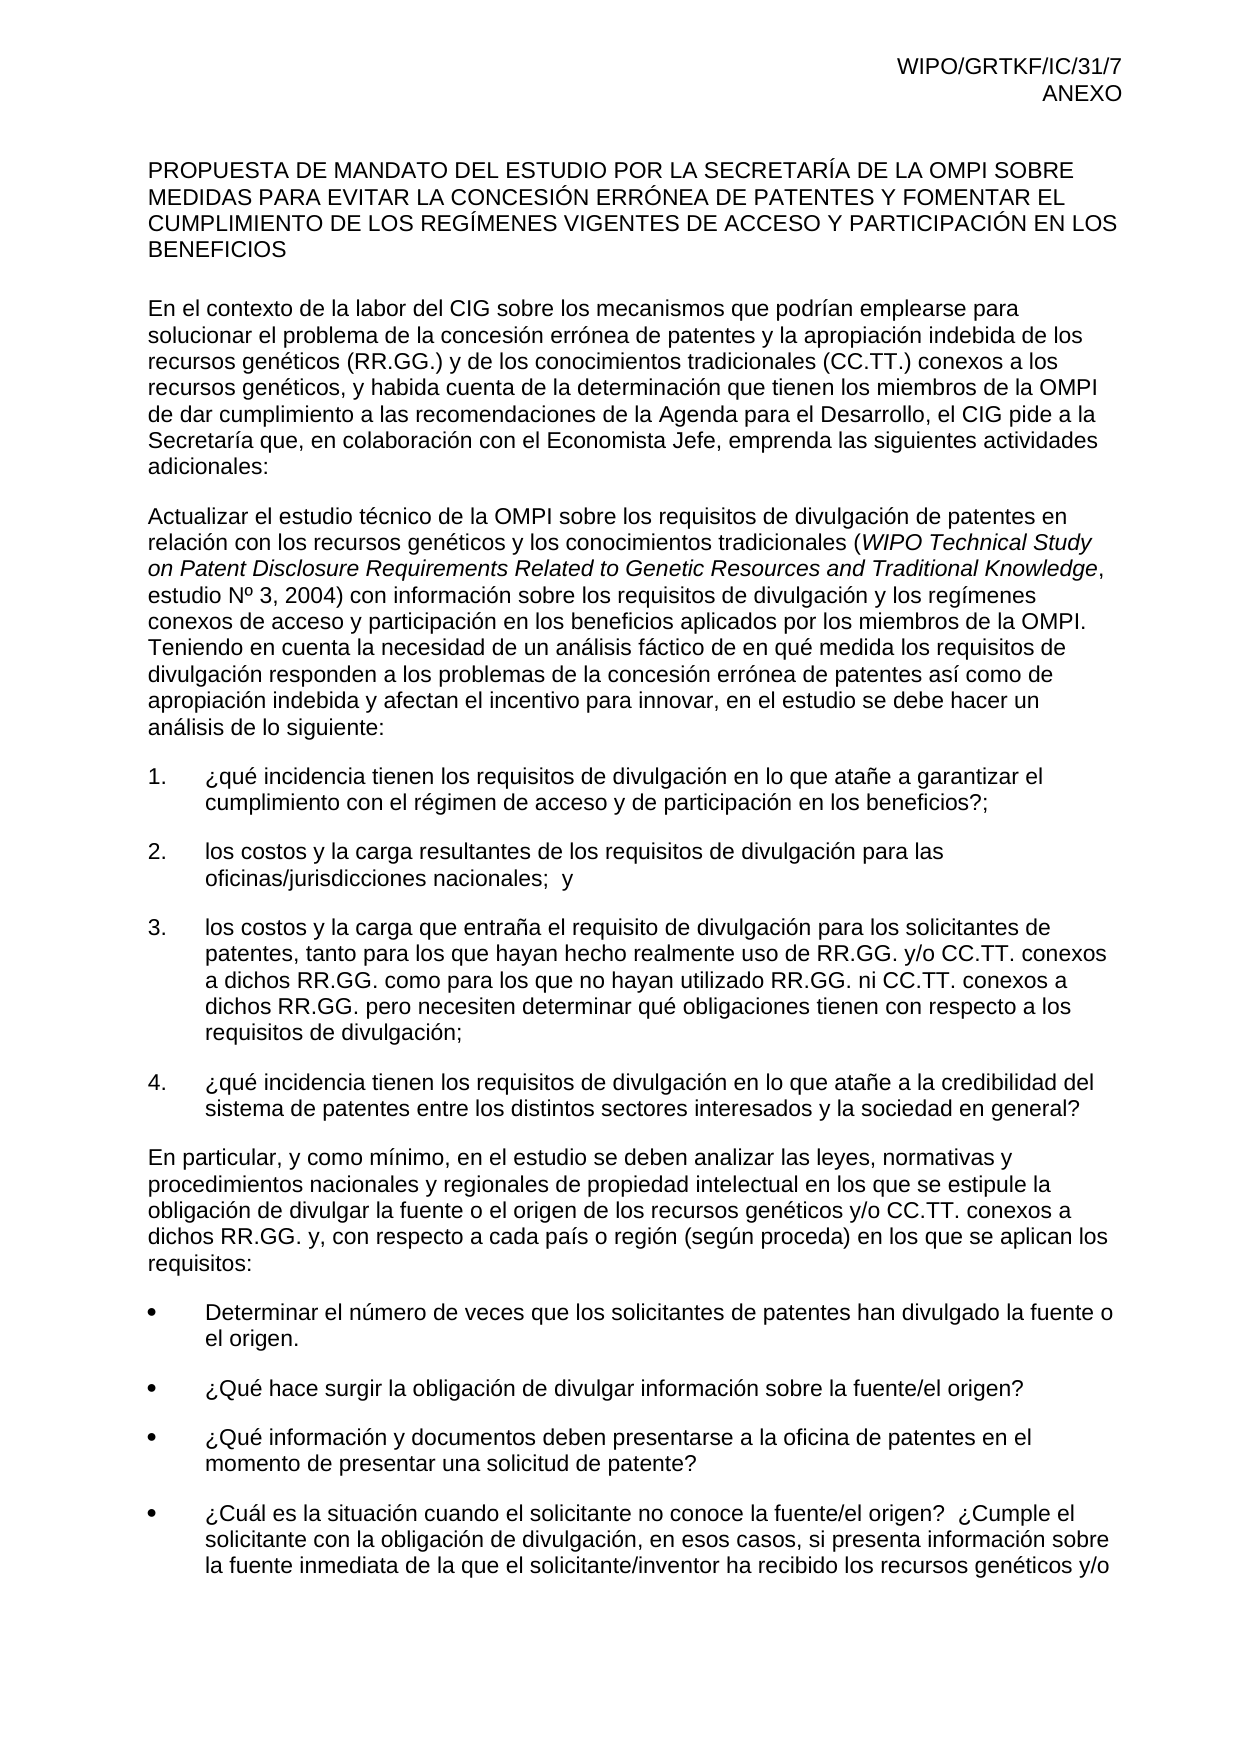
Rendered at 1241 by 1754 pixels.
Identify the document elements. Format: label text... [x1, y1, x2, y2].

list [148, 1499, 1122, 1578]
list En particular, y como mínimo, en el estudio se deben analizar las leyes, normativas y procedimientos nacionales y regionales de propiedad intelectual en los que se estipule la obligación de divulgar la fuente o el origen de los recursos genéticos y/o CC.TT. conexos a dichos RR.GG. y, con respecto a cada país o región (según proceda) en los que se aplican los requisitos: [148, 1144, 1122, 1276]
list 1. ¿qué incidencia tienen los requisitos de divulgación en lo que atañe a garantizar el cumplimiento con el régimen de acceso y de participación en los beneficios?; [148, 763, 1122, 815]
list 3. los costos y la carga que entraña el requisito de divulgación para los solicitantes de patentes, tanto para los que hayan hecho realmente uso de RR.GG. y/o CC.TT. conexos a dichos RR.GG. como para los que no hayan utilizado RR.GG. ni CC.TT. conexos a dichos RR.GG. pero necesiten determinar qué obligaciones tienen con respecto a los requisitos de divulgación; [148, 914, 1122, 1046]
subtitle PROPUESTA DE MANDATO DEL ESTUDIO POR LA SECRETARÍA DE LA OMPI SOBRE MEDIDAS PARA EVITAR LA CONCESIÓN ERRÓNEA DE PATENTES Y FOMENTAR EL CUMPLIMIENTO DE LOS REGÍMENES VIGENTES DE ACCESO Y PARTICIPACIÓN EN LOS BENEFICIOS [148, 157, 1122, 263]
list ¿Qué hace surgir la obligación de divulgar información sobre la fuente/el origen? [148, 1374, 1122, 1401]
list ¿Qué información y documentos deben presentarse a la oficina de patentes en el momento de presentar una solicitud de patente? [148, 1424, 1122, 1477]
list Actualizar el estudio técnico de la OMPI sobre los requisitos de divulgación de patentes en relación con los recursos genéticos y los conocimientos tradicionales (WIPO Technical Study on Patent Disclosure Requirements Related to Genetic Resources and Traditional Knowledge, estudio Nº 3, 2004) con información sobre los requisitos de divulgación y los regímenes conexos de acceso y participación en los beneficios aplicados por los miembros de la OMPI. Teniendo en cuenta la necesidad de un análisis fáctico de en qué medida los requisitos de divulgación responden a los problemas de la concesión errónea de patentes así como de apropiación indebida y afectan el incentivo para innovar, en el estudio se debe hacer un análisis de lo siguiente: [148, 503, 1122, 740]
list En el contexto de la labor del CIG sobre los mecanismos que podrían emplearse para solucionar el problema de la concesión errónea de patentes y la apropiación indebida de los recursos genéticos (RR.GG.) y de los conocimientos tradicionales (CC.TT.) conexos a los recursos genéticos, y habida cuenta de la determinación que tienen los miembros de la OMPI de dar cumplimiento a las recomendaciones de la Agenda para el Desarrollo, el CIG pide a la Secretaría que, en colaboración con el Economista Jefe, emprenda las siguientes actividades adicionales: [148, 295, 1122, 480]
list 4. ¿qué incidencia tienen los requisitos de divulgación en lo que atañe a la credibilidad del sistema de patentes entre los distintos sectores interesados y la sociedad en general? [148, 1069, 1122, 1121]
list Determinar el número de veces que los solicitantes de patentes han divulgado la fuente o el origen. [148, 1299, 1122, 1352]
list 2. los costos y la carga resultantes de los requisitos de divulgación para las oficinas/jurisdicciones nacionales; y [148, 838, 1122, 891]
